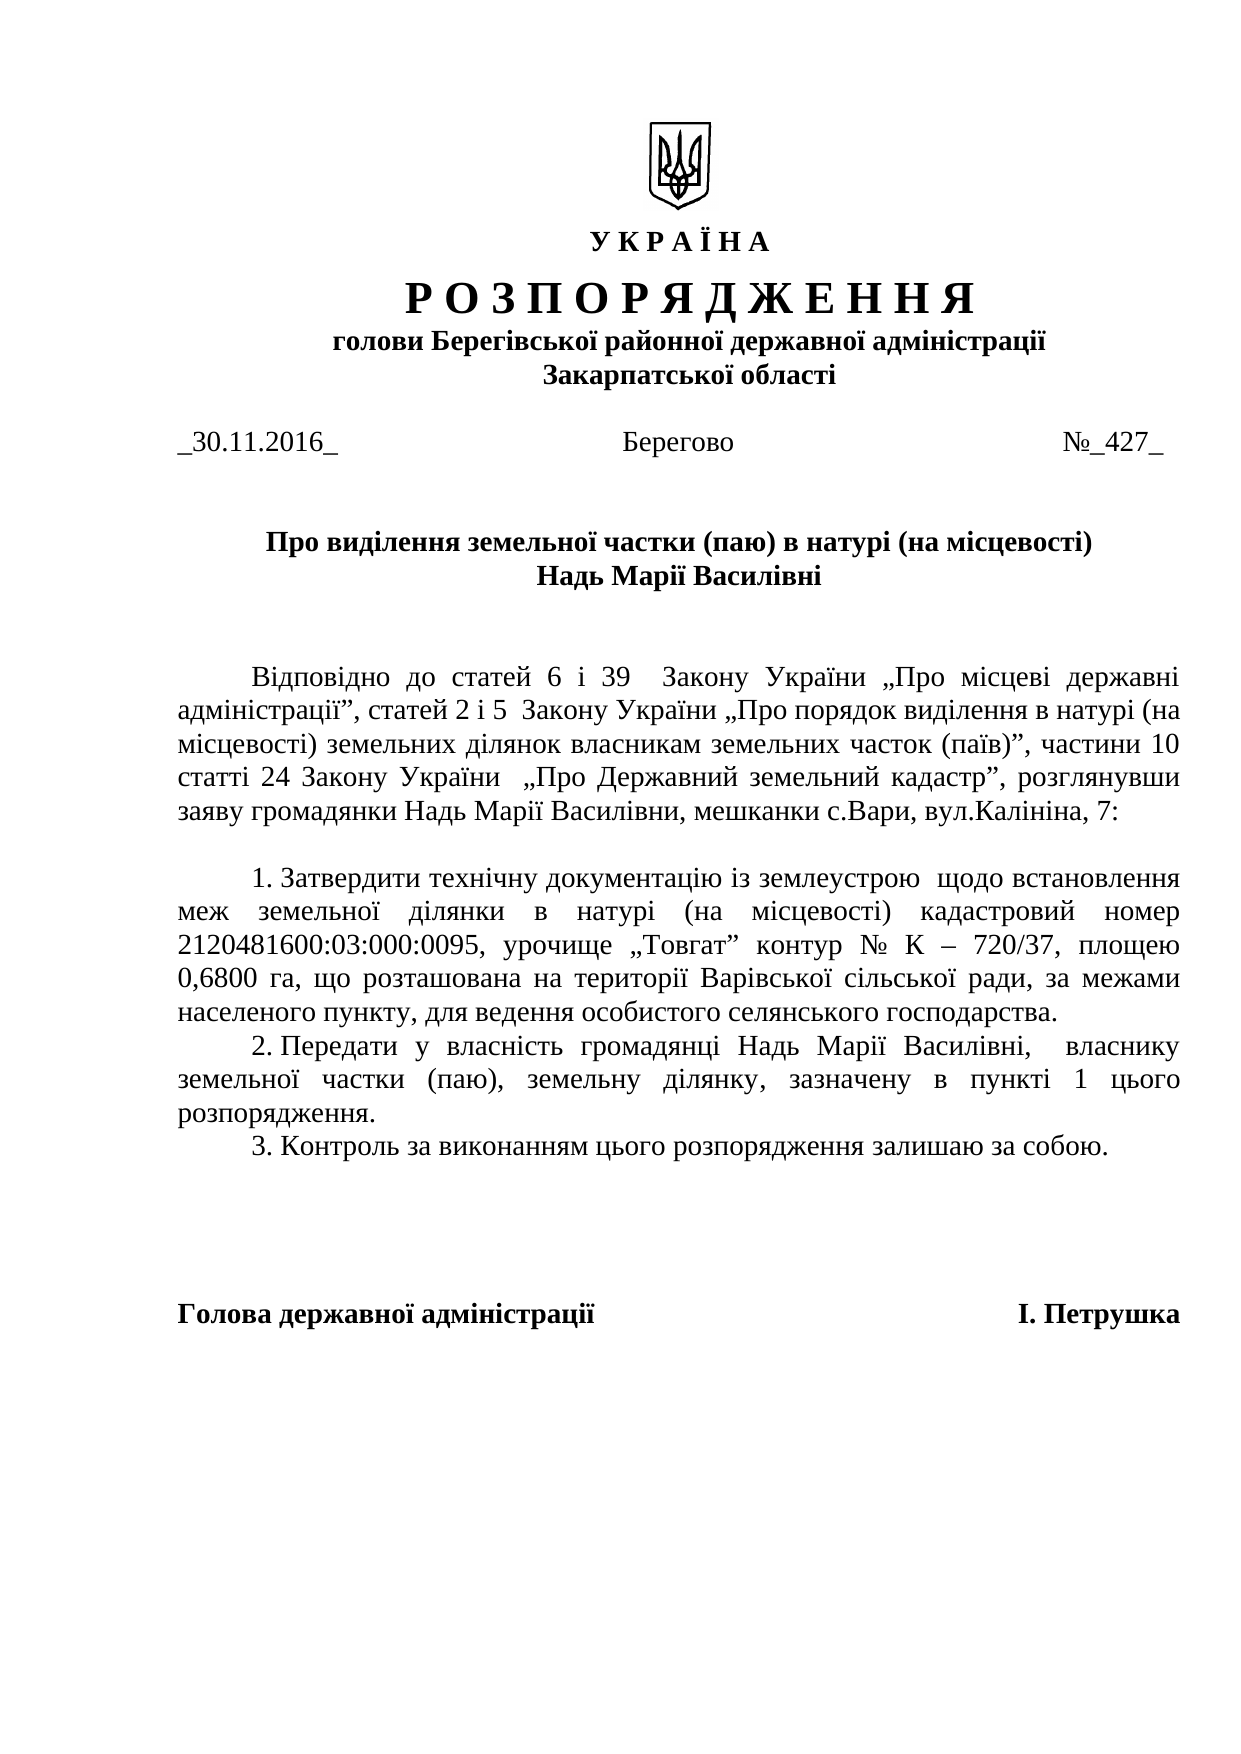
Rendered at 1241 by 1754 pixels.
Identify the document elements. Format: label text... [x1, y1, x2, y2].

text голови Берегівської районної державної адміністрації [118, 323, 1240, 357]
text Про виділення земельної частки (паю) в натурі (на місцевості) [177, 524, 1181, 558]
text 3. Контроль за виконанням цього розпорядження залишаю за собою. [177, 1128, 1181, 1162]
text У К Р А Ї Н А [177, 224, 1181, 258]
text Відповідно до статей 6 і 39 Закону України „Про місцеві державні адміністрації”, статей 2 і 5 Закону України „Про порядок виділення в натурі (на місцевості) земельних ділянок власникам земельних часток (паїв)”, частини 10 статті 24 Закону України „Про Державний земельний кадастр”, розглянувши заяву громадянки Надь Марії Василівни, мешканки с.Вари, вул.Калініна, 7: [177, 659, 1181, 826]
text Голова державної адміністрації І. Петрушка [177, 1296, 1181, 1329]
text 1. Затвердити технічну документацію із землеустрою щодо встановлення меж земельної ділянки в натурі (на місцевості) кадастровий номер 2120481600:03:000:0095, урочище „Товгат” контур № К – 720/37, площею , що розташована на території Варівської сільської ради, за межами населеного пункту, для ведення особистого селянського господарства. [177, 860, 1181, 1028]
text _30.11.2016_ Берегово №_427_ [177, 424, 1240, 457]
text Р О З П О Р Я Д Ж Е Н Н Я [118, 271, 1240, 323]
text Закарпатської області [118, 357, 1240, 390]
text 2. Передати у власність громадянці Надь Марії Василівні, власнику земельної частки (паю), земельну ділянку, зазначену в пункті 1 цього розпорядження. [177, 1028, 1181, 1128]
text Надь Марії Василівні [177, 558, 1181, 592]
